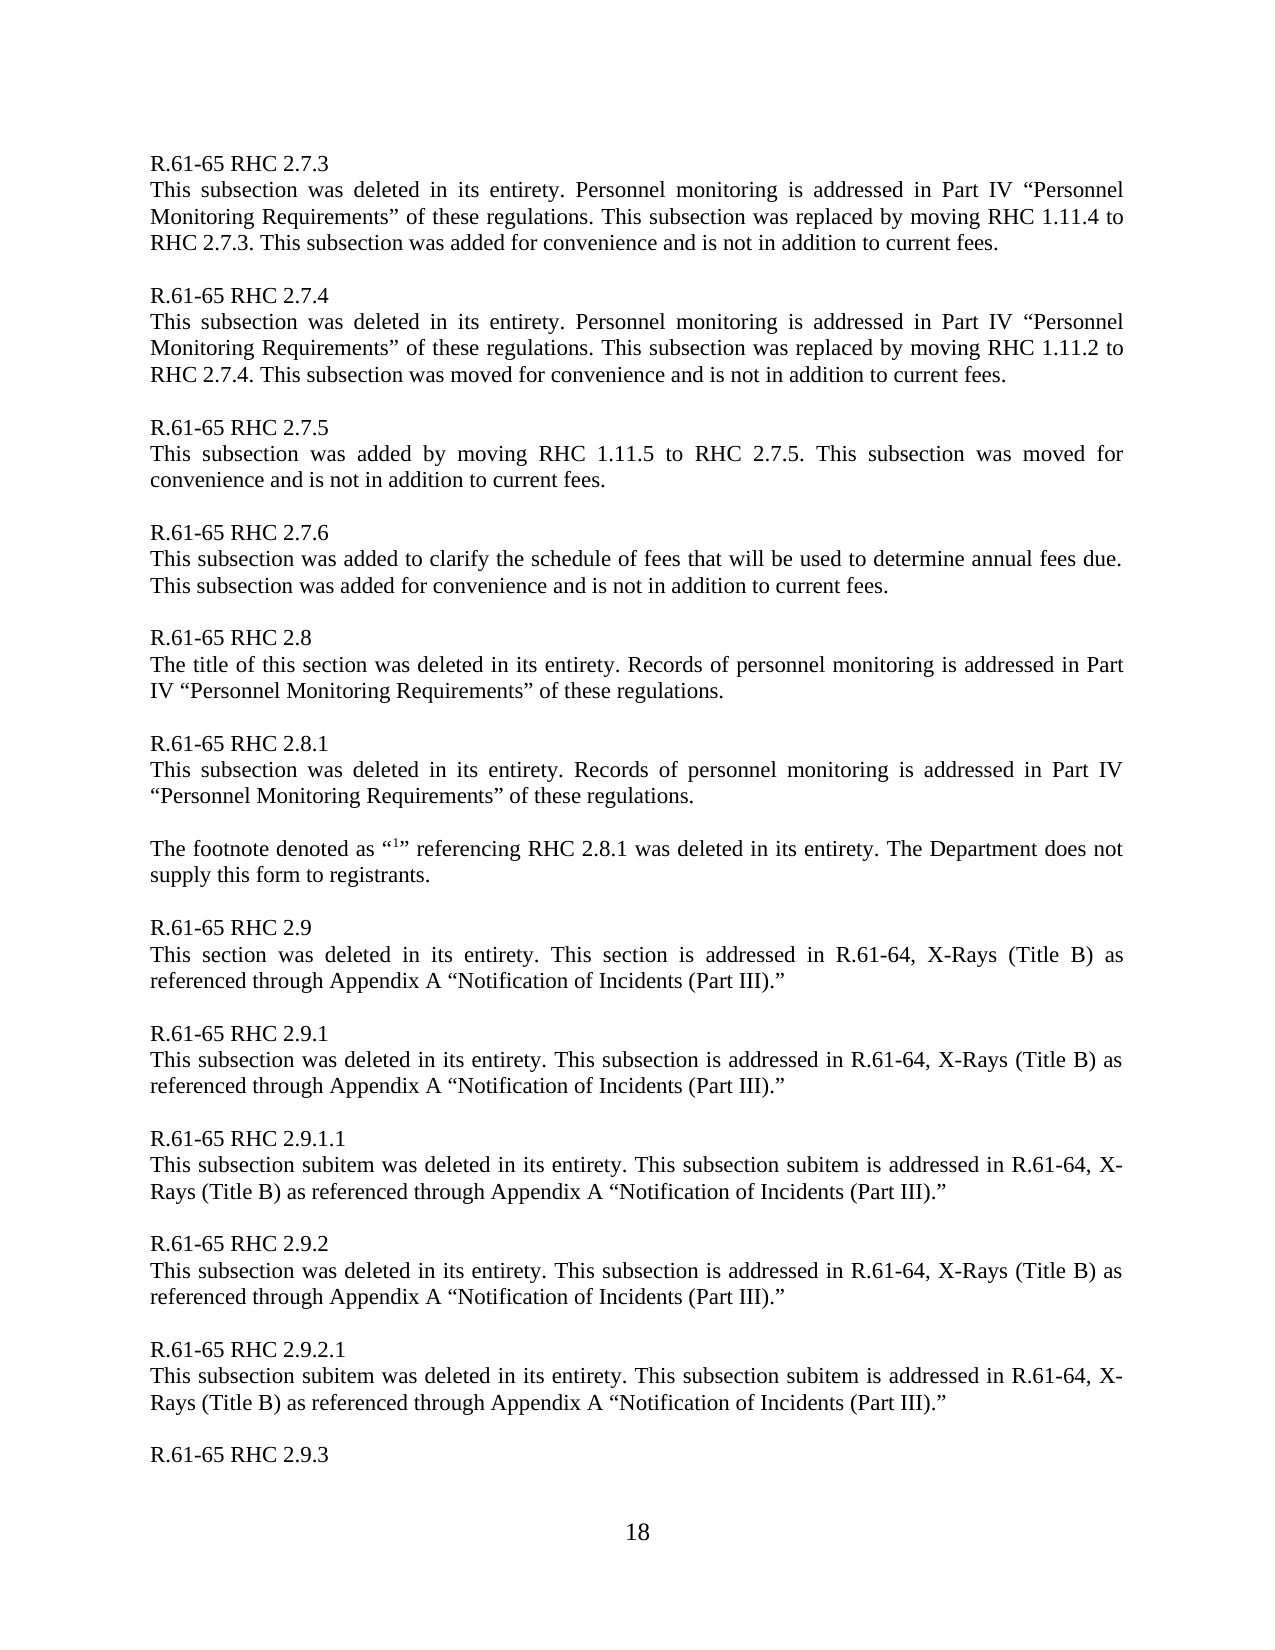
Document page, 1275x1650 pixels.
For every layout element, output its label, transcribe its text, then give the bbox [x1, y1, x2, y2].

text R.61-65 RHC 2.9.1 [150, 1020, 1125, 1046]
text R.61-65 RHC 2.7.5 [150, 413, 1125, 440]
text This subsection was added to clarify the schedule of fees that will be used to determine annual fees due. This subsection was added for convenience and is not in addition to current fees. [150, 545, 1125, 598]
text The title of this section was deleted in its entirety. Records of personnel monitoring is addressed in Part IV “Personnel Monitoring Requirements” of these regulations. [150, 651, 1125, 703]
text This subsection was added by moving RHC 1.11.5 to RHC 2.7.5. This subsection was moved for convenience and is not in addition to current fees. [150, 440, 1125, 493]
text The footnote denoted as “1” referencing RHC 2.8.1 was deleted in its entirety. The Department does not supply this form to registrants. [150, 835, 1125, 888]
text This subsection subitem was deleted in its entirety. This subsection subitem is addressed in R.61-64, X-Rays (Title B) as referenced through Appendix A “Notification of Incidents (Part III).” [150, 1362, 1125, 1415]
text R.61-65 RHC 2.9.2 [150, 1231, 1125, 1257]
text R.61-65 RHC 2.9.3 [150, 1441, 1125, 1468]
text R.61-65 RHC 2.8.1 [150, 730, 1125, 756]
text R.61-65 RHC 2.7.4 [150, 282, 1125, 308]
text This subsection was deleted in its entirety. Records of personnel monitoring is addressed in Part IV “Personnel Monitoring Requirements” of these regulations. [150, 756, 1125, 809]
text This section was deleted in its entirety. This section is addressed in R.61-64, X-Rays (Title B) as referenced through Appendix A “Notification of Incidents (Part III).” [150, 941, 1125, 993]
text This subsection subitem was deleted in its entirety. This subsection subitem is addressed in R.61-64, X-Rays (Title B) as referenced through Appendix A “Notification of Incidents (Part III).” [150, 1151, 1125, 1204]
text This subsection was deleted in its entirety. Personnel monitoring is addressed in Part IV “Personnel Monitoring Requirements” of these regulations. This subsection was replaced by moving RHC 1.11.2 to RHC 2.7.4. This subsection was moved for convenience and is not in addition to current fees. [150, 308, 1125, 387]
text R.61-65 RHC 2.9.1.1 [150, 1125, 1125, 1151]
text R.61-65 RHC 2.7.6 [150, 519, 1125, 545]
text This subsection was deleted in its entirety. Personnel monitoring is addressed in Part IV “Personnel Monitoring Requirements” of these regulations. This subsection was replaced by moving RHC 1.11.4 to RHC 2.7.3. This subsection was added for convenience and is not in addition to current fees. [150, 176, 1125, 255]
text R.61-65 RHC 2.9.2.1 [150, 1336, 1125, 1362]
text R.61-65 RHC 2.9 [150, 914, 1125, 941]
text R.61-65 RHC 2.7.3 [150, 150, 1125, 176]
text R.61-65 RHC 2.8 [150, 624, 1125, 651]
